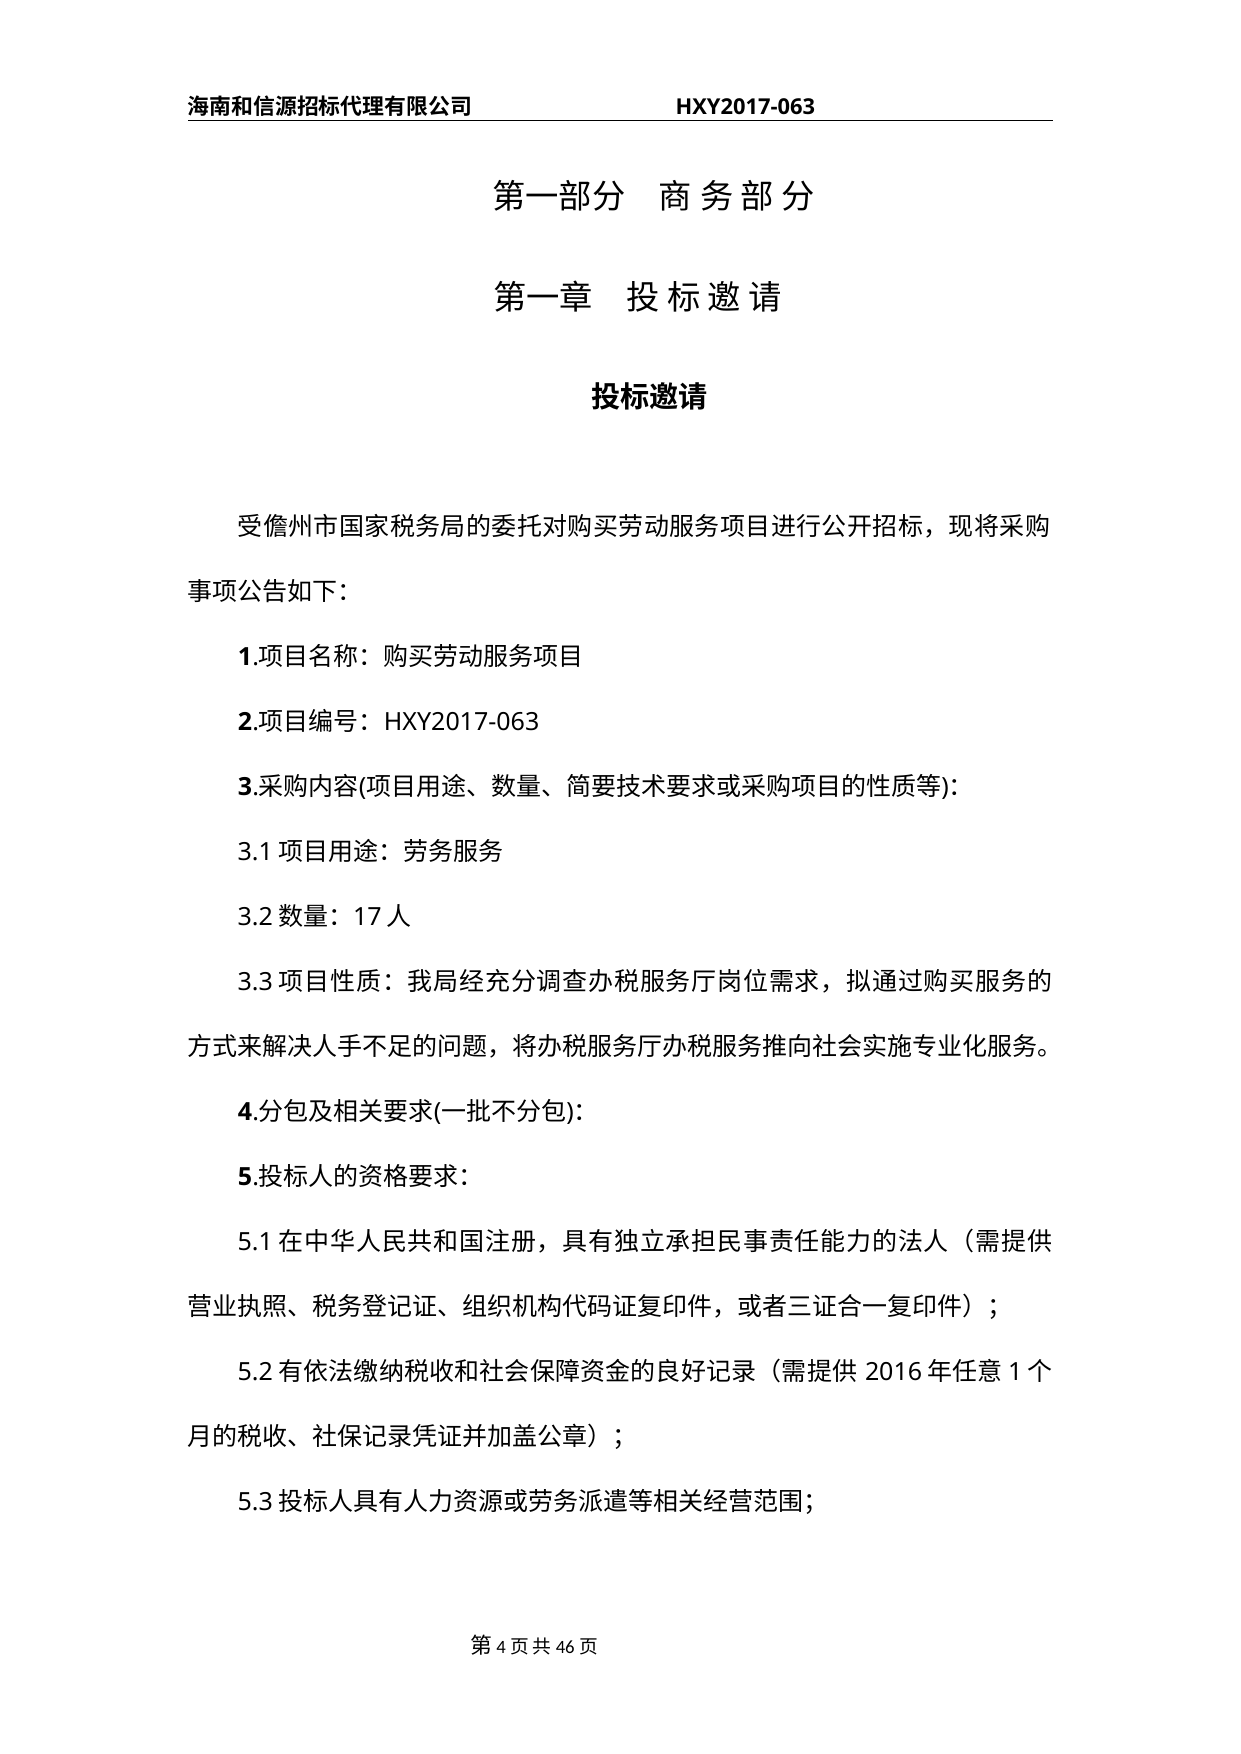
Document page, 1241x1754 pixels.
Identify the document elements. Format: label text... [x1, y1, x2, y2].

text 5.3投标人具有人力资源或劳务派遣等相关经营范围； [187, 1467, 1053, 1532]
text 投标邀请 [187, 362, 1053, 427]
text 3.3项目性质：我局经充分调查办税服务厅岗位需求，拟通过购买服务的方式来解决人手不足的问题，将办税服务厅办税服务推向社会实施专业化服务。 [187, 947, 1053, 1077]
text 3.2数量：17人 [187, 882, 1053, 947]
text 5.1在中华人民共和国注册，具有独立承担民事责任能力的法人（需提供营业执照、税务登记证、组织机构代码证复印件，或者三证合一复印件）； [187, 1207, 1053, 1337]
text 3.1项目用途：劳务服务 [187, 817, 1053, 882]
text 1.项目名称：购买劳动服务项目 [187, 622, 1053, 687]
subtitle 第一章 投 标 邀 请 [187, 262, 1053, 327]
text 3.采购内容(项目用途、数量、简要技术要求或采购项目的性质等)： [187, 752, 1053, 817]
text 第一部分 商 务 部 分 [187, 162, 1053, 227]
text 受儋州市国家税务局的委托对购买劳动服务项目进行公开招标，现将采购事项公告如下： [187, 492, 1053, 622]
text 4.分包及相关要求(一批不分包)： [187, 1077, 1053, 1142]
text 5.2有依法缴纳税收和社会保障资金的良好记录（需提供2016年任意1个月的税收、社保记录凭证并加盖公章）； [187, 1337, 1053, 1467]
text 5.投标人的资格要求： [187, 1142, 1053, 1207]
text 2.项目编号：HXY2017-063 [187, 687, 1053, 752]
